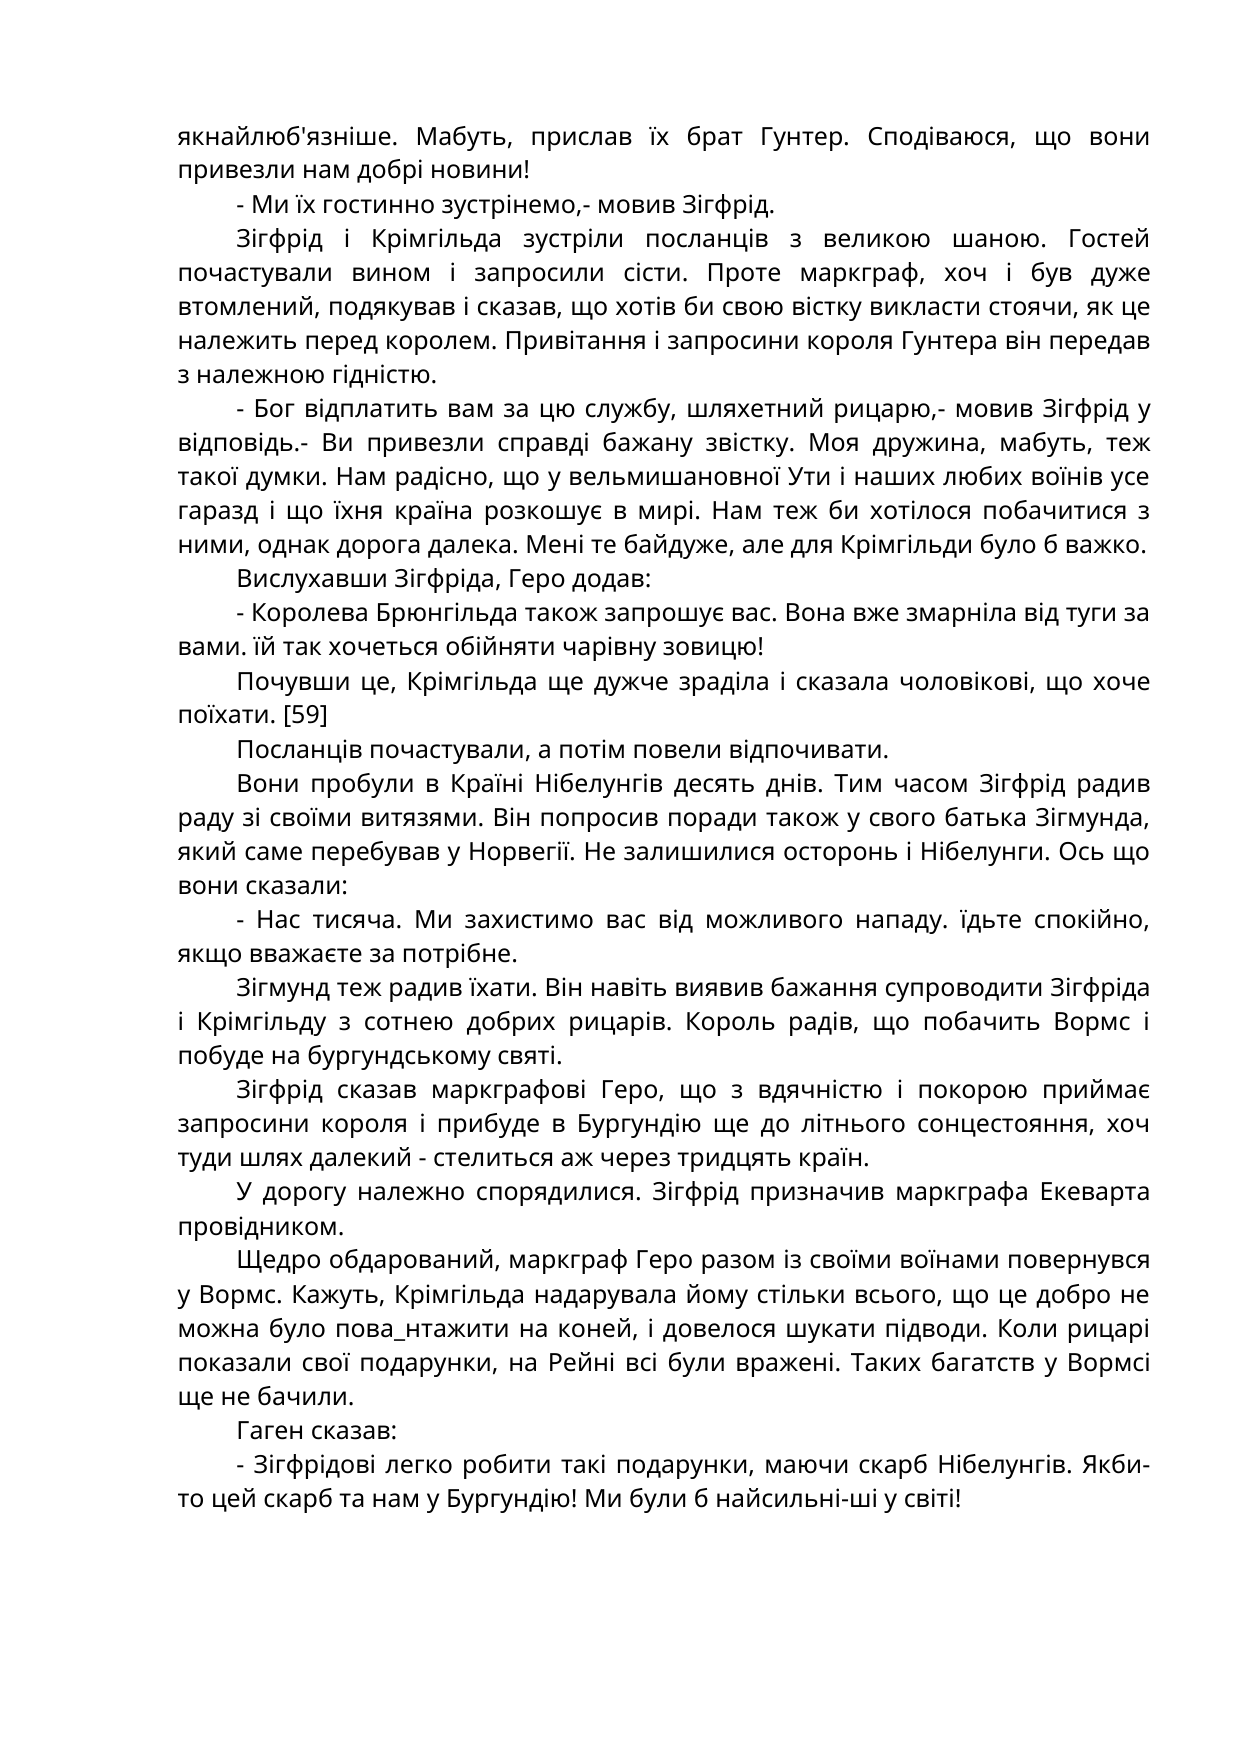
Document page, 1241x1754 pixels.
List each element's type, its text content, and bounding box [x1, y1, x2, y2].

text Щедро обдарований, маркграф Геро разом із своїми воїнами повернувся у Вормс. Кажуть, Крімгільда надарувала йому стільки всього, що це добро не можна було пова_нтажити на коней, і довелося шукати підводи. Коли рицарі показали свої подарунки, на Рейні всі були вражені. Таких багатств у Вормсі ще не бачили. [177, 1242, 1152, 1412]
text Гаген сказав: [177, 1412, 1152, 1447]
text Почувши це, Крімгільда ще дужче зраділа і сказала чоловікові, що хоче поїхати. [59] [177, 663, 1152, 731]
text Зігмунд теж радив їхати. Він навіть виявив бажання супроводити Зігфріда і Крімгільду з сотнею добрих рицарів. Король радів, що побачить Вормс і побуде на бургундському святі. [177, 970, 1152, 1072]
text Вислухавши Зігфріда, Геро додав: [177, 561, 1152, 595]
text - Бог відплатить вам за цю службу, шляхетний рицарю,- мовив Зігфрід у відповідь.- Ви привезли справді бажану звістку. Моя дружина, мабуть, теж такої думки. Нам радісно, що у вельмишановної Ути і наших любих воїнів усе гаразд і що їхня країна розкошує в мирі. Нам теж би хотілося побачитися з ними, однак дорога далека. Мені те байдуже, але для Крімгільди було б важко. [177, 391, 1152, 561]
text - Нас тисяча. Ми захистимо вас від можливого нападу. їдьте спокійно, якщо вважаєте за потрібне. [177, 902, 1152, 970]
text Зігфрід сказав маркграфові Геро, що з вдячністю і покорою приймає запросини короля і прибуде в Бургундію ще до літнього сонцестояння, хоч туди шлях далекий - стелиться аж через тридцять країн. [177, 1072, 1152, 1174]
text У дорогу належно спорядилися. Зігфрід призначив маркграфа Екеварта провідником. [177, 1174, 1152, 1242]
text - Зігфрідові легко робити такі подарунки, маючи скарб Нібелунгів. Якби-то цей скарб та нам у Бургундію! Ми були б найсильні-ші у світі! [177, 1447, 1152, 1515]
text Вони пробули в Країні Нібелунгів десять днів. Тим часом Зігфрід радив раду зі своїми витязями. Він попросив поради також у свого батька Зігмунда, який саме перебував у Норвегії. Не залишилися осторонь і Нібелунги. Ось що вони сказали: [177, 765, 1152, 902]
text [177, 118, 1152, 186]
text - Королева Брюнгільда також запрошує вас. Вона вже змарніла від туги за вами. їй так хочеться обійняти чарівну зовицю! [177, 595, 1152, 663]
text - Ми їх гостинно зустрінемо,- мовив Зігфрід. [177, 186, 1152, 220]
text Посланців почастували, а потім повели відпочивати. [177, 731, 1152, 765]
text Зігфрід і Крімгільда зустріли посланців з великою шаною. Гостей почастували вином і запросили сісти. Проте маркграф, хоч і був дуже втомлений, подякував і сказав, що хотів би свою вістку викласти стоячи, як це належить перед королем. Привітання і запросини короля Гунтера він передав з належною гідністю. [177, 220, 1152, 391]
